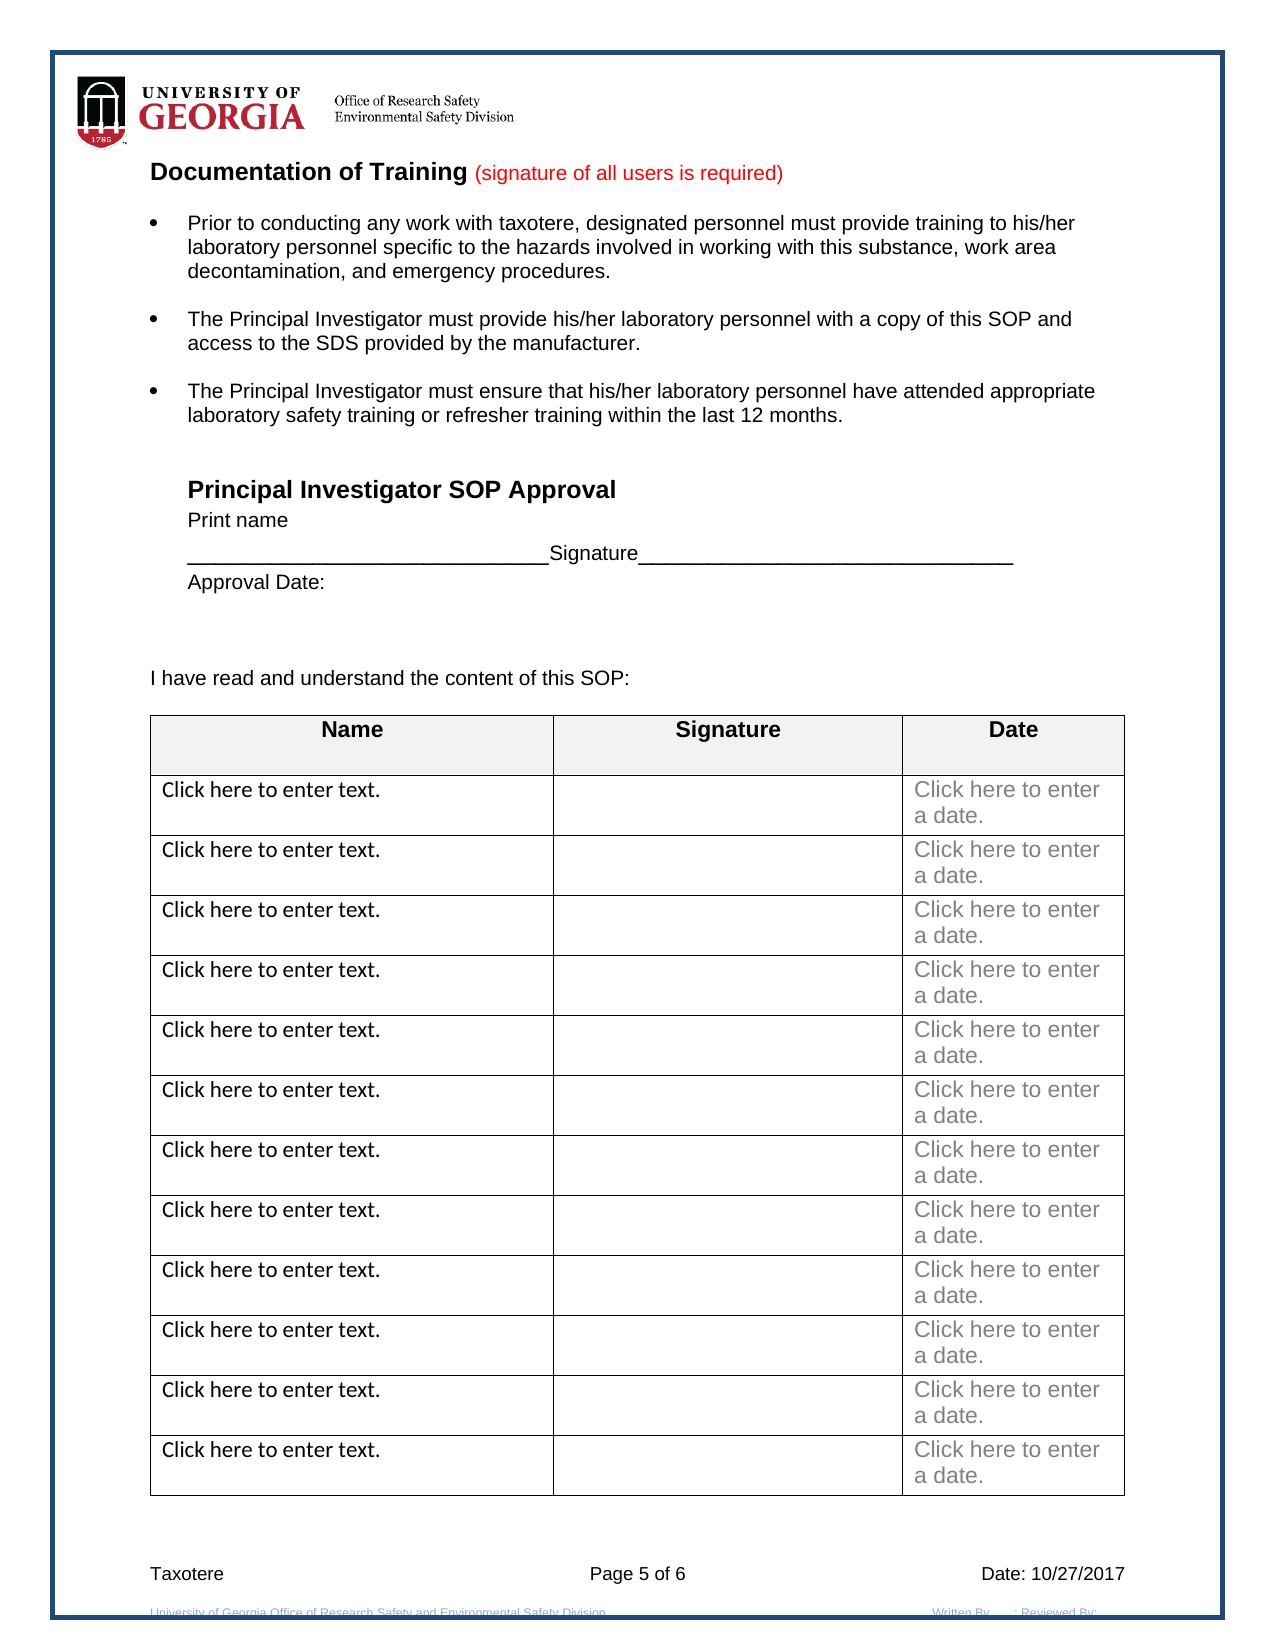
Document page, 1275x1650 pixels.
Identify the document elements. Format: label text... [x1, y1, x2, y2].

table_cell [554, 1136, 902, 1194]
list Prior to conducting any work with , designated personnel must provide training to his/her laboratory personnel specific to the hazards involved in working with this substance, work area decontamination, and emergency procedures. [150, 211, 1125, 283]
text Documentation of Training (signature of all users is required) [150, 157, 1125, 186]
text Approval Date: [187, 569, 1125, 593]
table_cell [554, 1196, 902, 1254]
table_header Date [903, 716, 1124, 774]
table_cell [554, 1316, 902, 1374]
text Principal Investigator SOP Approval [187, 475, 1125, 504]
table_cell [554, 1016, 902, 1074]
table_cell [554, 836, 902, 894]
picture [75, 75, 534, 150]
table_cell [554, 1376, 902, 1434]
list The Principal Investigator must provide his/her laboratory personnel with a copy of this SOP and access to the SDS provided by the manufacturer. [150, 307, 1125, 355]
table_cell [554, 776, 902, 834]
table_cell [554, 1436, 902, 1494]
text Print name __________________________Signature___________________________ [187, 508, 1125, 565]
table_cell [554, 956, 902, 1014]
table_cell [554, 896, 902, 954]
table_header Signature [554, 716, 902, 774]
table_cell [554, 1076, 902, 1134]
list The Principal Investigator must ensure that his/her laboratory personnel have attended appropriate laboratory safety training or refresher training within the last 12 months. [150, 379, 1125, 427]
table_header Name [151, 716, 553, 774]
text I have read and understand the content of this SOP: [150, 666, 1125, 690]
table_cell [554, 1256, 902, 1314]
